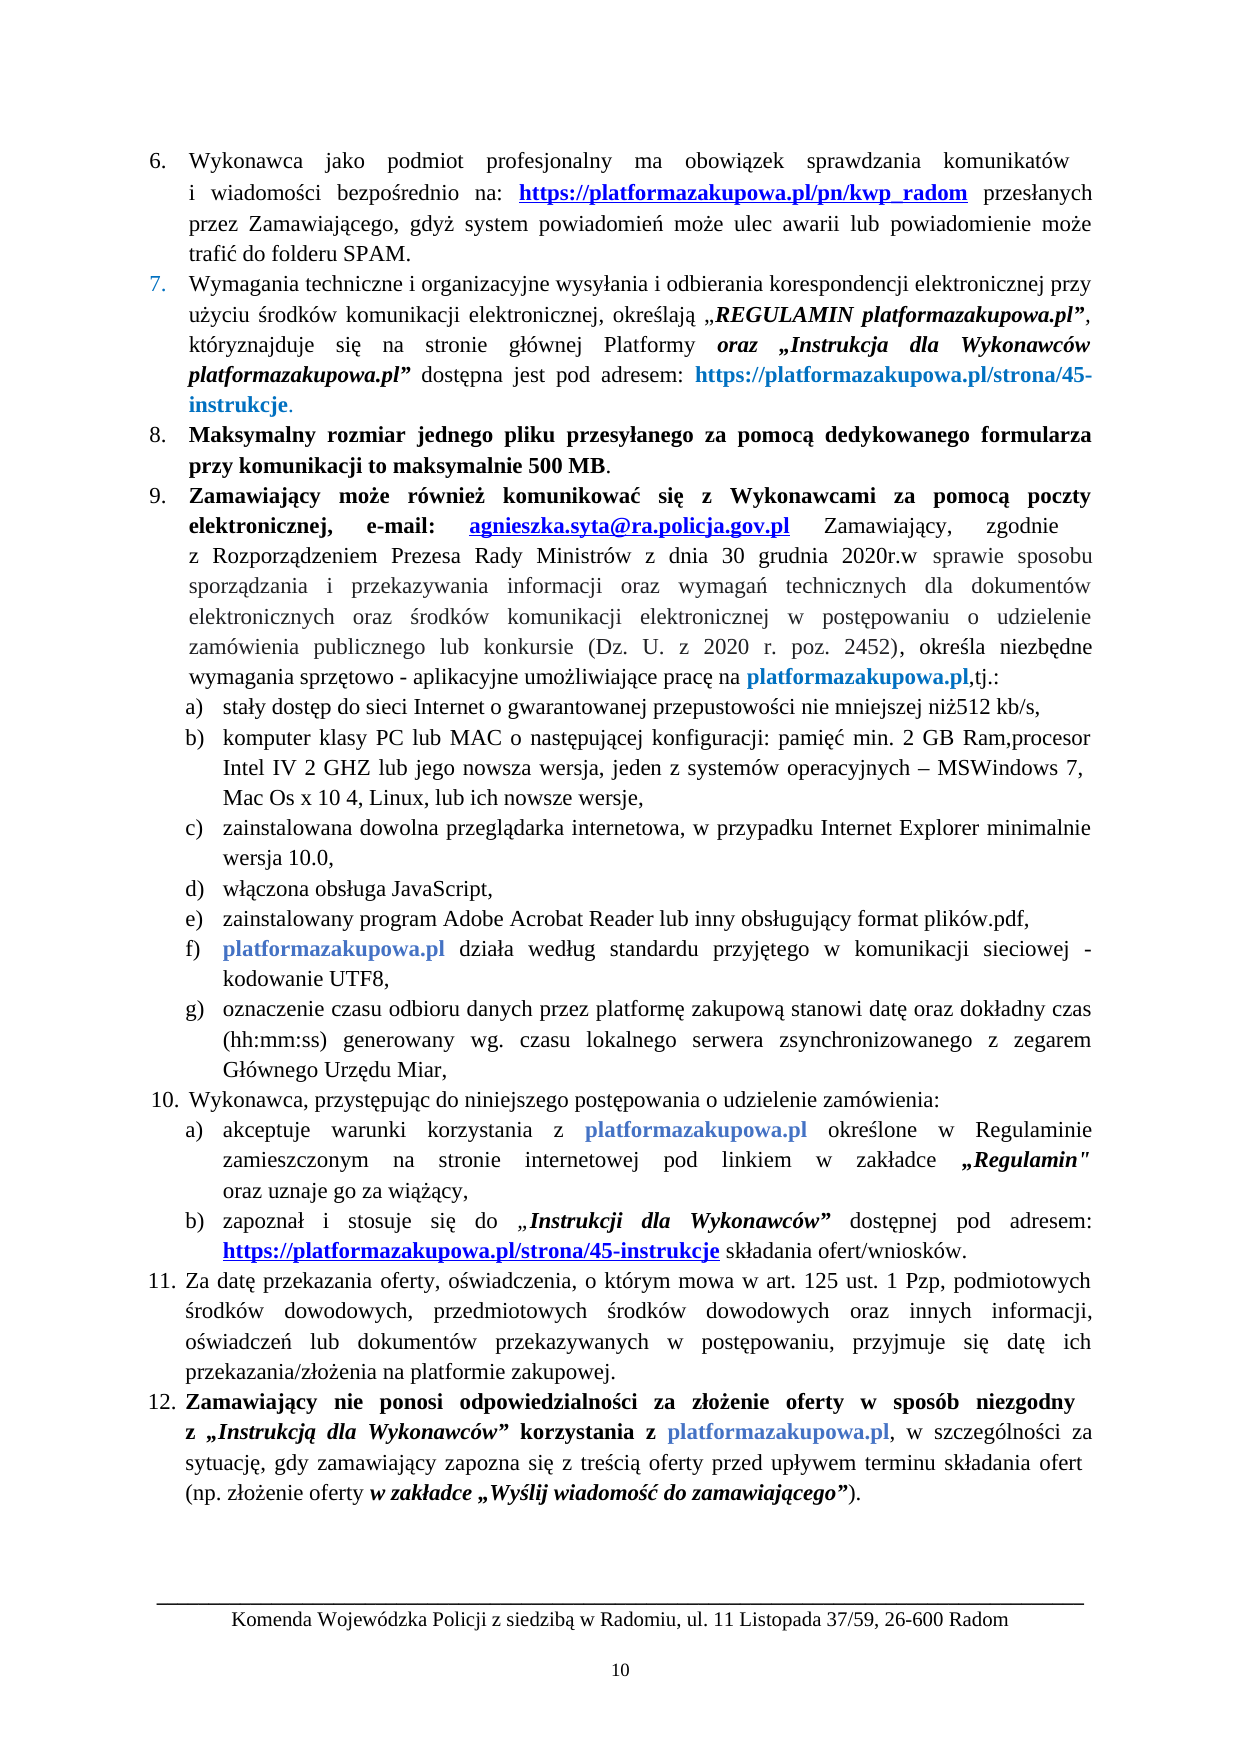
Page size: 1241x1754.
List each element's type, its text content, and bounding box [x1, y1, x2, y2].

list Wymagania techniczne i organizacyjne wysyłania i odbierania korespondencji elektronicznej przy użyciu środków komunikacji elektronicznej, określają „REGULAMIN platformazakupowa.pl”, któryznajduje się na stronie głównej Platformy oraz „Instrukcja dla Wykonawców platformazakupowa.pl” dostępna jest pod adresem: https://platformazakupowa.pl/strona/45-instrukcje. [149, 270, 1093, 418]
list Za datę przekazania oferty, oświadczenia, o którym mowa w art. 125 ust. 1 Pzp, podmiotowych środków dowodowych, przedmiotowych środków dowodowych oraz innych informacji, oświadczeń lub dokumentów przekazywanych w postępowaniu, przyjmuje się datę ich przekazania/złożenia na platformie zakupowej. [148, 1267, 1093, 1384]
list stały dostęp do sieci Internet o gwarantowanej przepustowości nie mniejszej niż512 kb/s, [185, 693, 1093, 720]
list oznaczenie czasu odbioru danych przez platformę zakupową stanowi datę oraz dokładny czas (hh:mm:ss) generowany wg. czasu lokalnego serwera zsynchronizowanego z zegarem Głównego Urzędu Miar, [185, 995, 1093, 1082]
list Maksymalny rozmiar jednego pliku przesyłanego za pomocą dedykowanego formularza przy komunikacji to maksymalnie 500 MB. [149, 421, 1093, 478]
list zainstalowany program Adobe Acrobat Reader lub inny obsługujący format plików.pdf, [185, 905, 1093, 931]
list platformazakupowa.pl działa według standardu przyjętego w komunikacji sieciowej - kodowanie UTF8, [185, 935, 1093, 992]
list Zamawiający nie ponosi odpowiedzialności za złożenie oferty w sposób niezgodny z „Instrukcją dla Wykonawców” korzystania z platformazakupowa.pl, w szczególności za sytuację, gdy zamawiający zapozna się z treścią oferty przed upływem terminu składania ofert (np. złożenie oferty w zakładce „Wyślij wiadomość do zamawiającego”). [148, 1388, 1093, 1505]
list Wykonawca jako podmiot profesjonalny ma obowiązek sprawdzania komunikatów i wiadomości bezpośrednio na: https://platformazakupowa.pl/pn/kwp_radom przesłanych przez Zamawiającego, gdyż system powiadomień może ulec awarii lub powiadomienie może trafić do folderu SPAM. [149, 148, 1093, 267]
list komputer klasy PC lub MAC o następującej konfiguracji: pamięć min. 2 GB Ram,procesor Intel IV 2 GHZ lub jego nowsza wersja, jeden z systemów operacyjnych – MSWindows 7, Mac Os x 10 4, Linux, lub ich nowsze wersje, [185, 723, 1093, 810]
list Zamawiający może również komunikować się z Wykonawcami za pomocą poczty elektronicznej, e-mail: agnieszka.syta@ra.policja.gov.pl Zamawiający, zgodnie z Rozporządzeniem Prezesa Rady Ministrów z dnia 30 grudnia 2020r.w sprawie sposobu sporządzania i przekazywania informacji oraz wymagań technicznych dla dokumentów elektronicznych oraz środków komunikacji elektronicznej w postępowaniu o udzielenie zamówienia publicznego lub konkursie (Dz. U. z 2020 r. poz. 2452), określa niezbędne wymagania sprzętowo - aplikacyjne umożliwiające pracę na platformazakupowa.pl,tj.: [149, 482, 1093, 689]
list akceptuje warunki korzystania z platformazakupowa.pl określone w Regulaminie zamieszczonym na stronie internetowej pod linkiem w zakładce „Regulamin" oraz uznaje go za wiążący, [185, 1116, 1093, 1203]
list zainstalowana dowolna przeglądarka internetowa, w przypadku Internet Explorer minimalnie wersja 10.0, [185, 814, 1093, 871]
list włączona obsługa JavaScript, [185, 874, 1093, 901]
list zapoznał i stosuje się do „Instrukcji dla Wykonawców” dostępnej pod adresem: https://platformazakupowa.pl/strona/45-instrukcje składania ofert/wniosków. [185, 1207, 1093, 1263]
list Wykonawca, przystępując do niniejszego postępowania o udzielenie zamówienia: [151, 1086, 1093, 1112]
